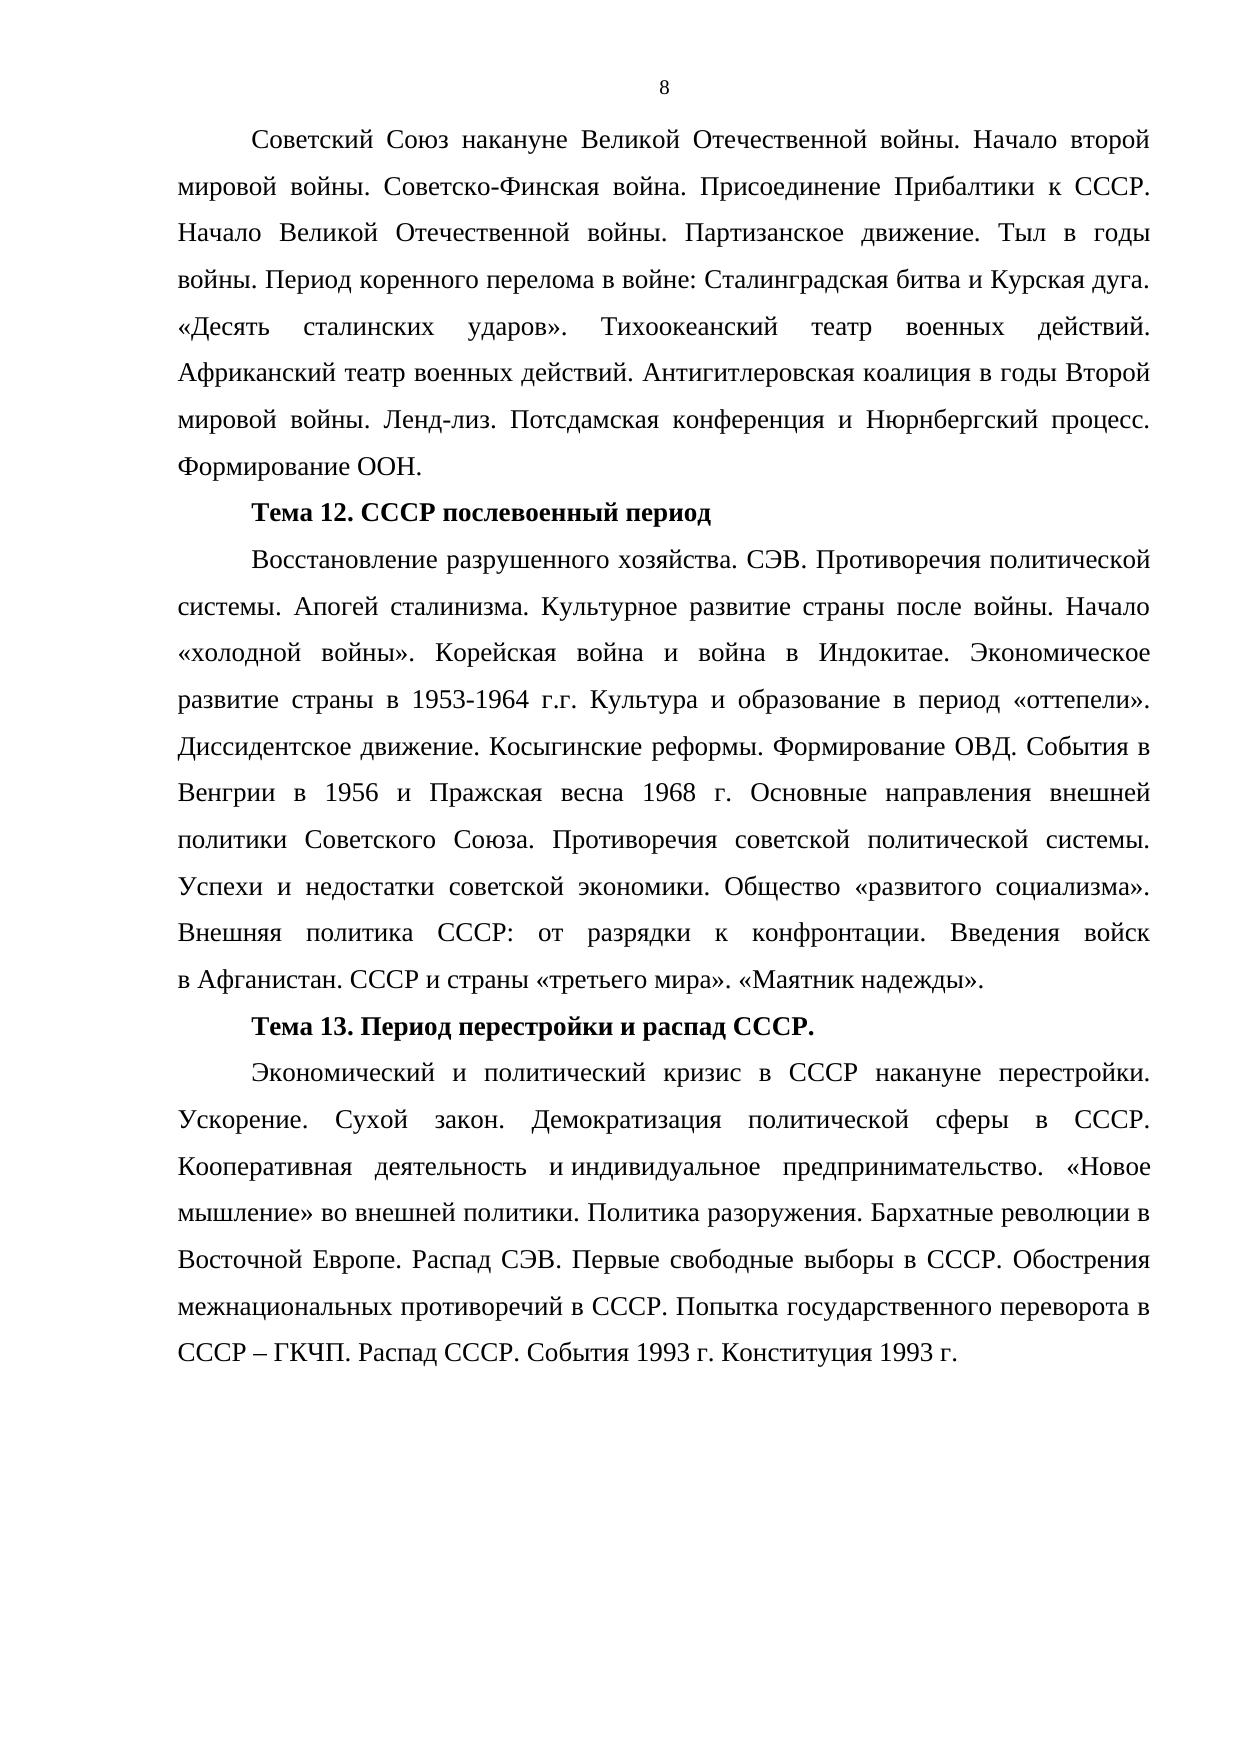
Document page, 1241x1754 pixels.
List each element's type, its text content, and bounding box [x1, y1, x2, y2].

text Тема 13. Период перестройки и распад СССР. [177, 1010, 1152, 1041]
text Советский Союз накануне Великой Отечественной войны. Начало второй мировой войны. Советско-Финская война. Присоединение Прибалтики к СССР. Начало Великой Отечественной войны. Партизанское движение. Тыл в годы войны. Период коренного перелома в войне: Сталинградская битва и Курская дуга. «Десять сталинских ударов». Тихоокеанский театр военных действий. Африканский театр военных действий. Антигитлеровская коалиция в годы Второй мировой войны. Ленд-лиз. Потсдамская конференция и Нюрнбергский процесс. Формирование ООН. [177, 123, 1152, 481]
text Восстановление разрушенного хозяйства. СЭВ. Противоречия политической системы. Апогей сталинизма. Культурное развитие страны после войны. Начало «холодной войны». Корейская война и война в Индокитае. Экономическое развитие страны в 1953-1964 г.г. Культура и образование в период «оттепели». Диссидентское движение. Косыгинские реформы. Формирование ОВД. События в Венгрии в 1956 и Пражская весна 1968 г. Основные направления внешней политики Советского Союза. Противоречия советской политической системы. Успехи и недостатки советской экономики. Общество «развитого социализма». Внешняя политика СССР: от разрядки к конфронтации. Введения войск в Афганистан. СССР и страны «третьего мира». «Маятник надежды». [177, 543, 1152, 994]
text Экономический и политический кризис в СССР накануне перестройки. Ускорение. Сухой закон. Демократизация политической сферы в СССР. Кооперативная деятельность и индивидуальное предпринимательство. «Новое мышление» во внешней политики. Политика разоружения. Бархатные революции в Восточной Европе. Распад СЭВ. Первые свободные выборы в СССР. Обострения межнациональных противоречий в СССР. Попытка государственного переворота в СССР – ГКЧП. Распад СССР. События 1993 г. Конституция 1993 г. [177, 1056, 1152, 1368]
text Тема 12. СССР послевоенный период [177, 496, 1152, 528]
